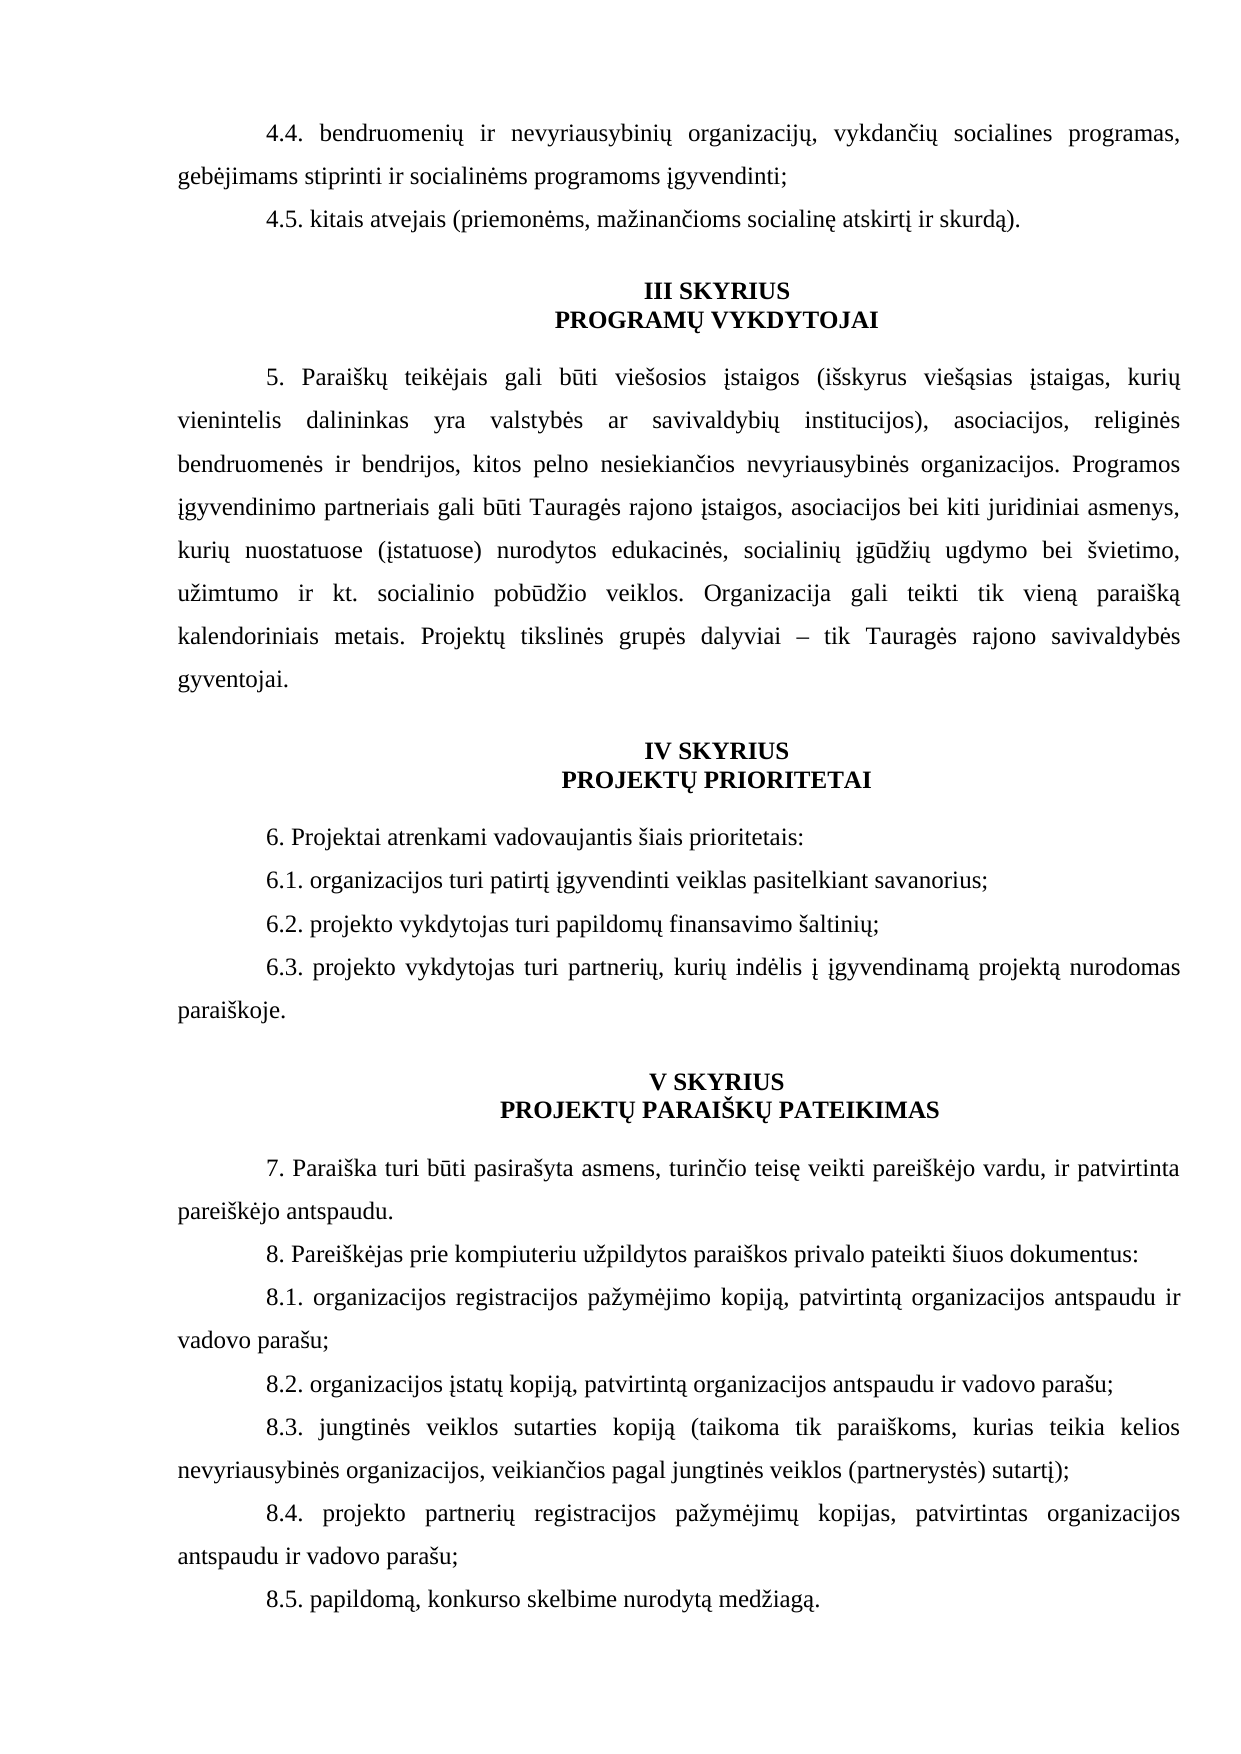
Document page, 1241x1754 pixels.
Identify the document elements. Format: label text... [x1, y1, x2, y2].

text V SKYRIUS [177, 1067, 1181, 1096]
text PROJEKTŲ PARAIŠKŲ PATEIKIMAS [177, 1096, 1181, 1124]
text IV SKYRIUS [177, 736, 1181, 765]
text 6.2. projekto vykdytojas turi papildomų finansavimo šaltinių; [177, 909, 1181, 937]
text 8.1. organizacijos registracijos pažymėjimo kopiją, patvirtintą organizacijos antspaudu ir vadovo parašu; [177, 1282, 1181, 1354]
text 6. Projektai atrenkami vadovaujantis šiais prioritetais: [177, 822, 1181, 851]
text 4.4. bendruomenių ir nevyriausybinių organizacijų, vykdančių socialines programas, gebėjimams stiprinti ir socialinėms programoms įgyvendinti; [177, 118, 1181, 190]
text 8. Pareiškėjas prie kompiuteriu užpildytos paraiškos privalo pateikti šiuos dokumentus: [177, 1239, 1181, 1268]
text 8.5. papildomą, konkurso skelbime nurodytą medžiagą. [177, 1584, 1181, 1613]
text PROGRAMŲ VYKDYTOJAI [177, 305, 1181, 334]
text 8.2. organizacijos įstatų kopiją, patvirtintą organizacijos antspaudu ir vadovo parašu; [177, 1369, 1181, 1397]
text 5. Paraiškų teikėjais gali būti viešosios įstaigos (išskyrus viešąsias įstaigas, kurių vienintelis dalininkas yra valstybės ar savivaldybių institucijos), asociacijos, religinės bendruomenės ir bendrijos, kitos pelno nesiekiančios nevyriausybinės organizacijos. Programos įgyvendinimo partneriais gali būti Tauragės rajono įstaigos, asociacijos bei kiti juridiniai asmenys, kurių nuostatuose (įstatuose) nurodytos edukacinės, socialinių įgūdžių ugdymo bei švietimo, užimtumo ir kt. socialinio pobūdžio veiklos. Organizacija gali teikti tik vieną paraišką kalendoriniais metais. Projektų tikslinės grupės dalyviai – tik Tauragės rajono savivaldybės gyventojai. [177, 362, 1181, 693]
text 7. Paraiška turi būti pasirašyta asmens, turinčio teisę veikti pareiškėjo vardu, ir patvirtinta pareiškėjo antspaudu. [177, 1153, 1181, 1225]
text 8.4. projekto partnerių registracijos pažymėjimų kopijas, patvirtintas organizacijos antspaudu ir vadovo parašu; [177, 1498, 1181, 1570]
text 6.3. projekto vykdytojas turi partnerių, kurių indėlis į įgyvendinamą projektą nurodomas paraiškoje. [177, 952, 1181, 1024]
text 8.3. jungtinės veiklos sutarties kopiją (taikoma tik paraiškoms, kurias teikia kelios nevyriausybinės organizacijos, veikiančios pagal jungtinės veiklos (partnerystės) sutartį); [177, 1412, 1181, 1484]
text PROJEKTŲ PRIORITETAI [177, 765, 1181, 794]
text 6.1. organizacijos turi patirtį įgyvendinti veiklas pasitelkiant savanorius; [177, 866, 1181, 894]
text III SKYRIUS [177, 276, 1181, 305]
text 4.5. kitais atvejais (priemonėms, mažinančioms socialinę atskirtį ir skurdą). [177, 204, 1181, 233]
